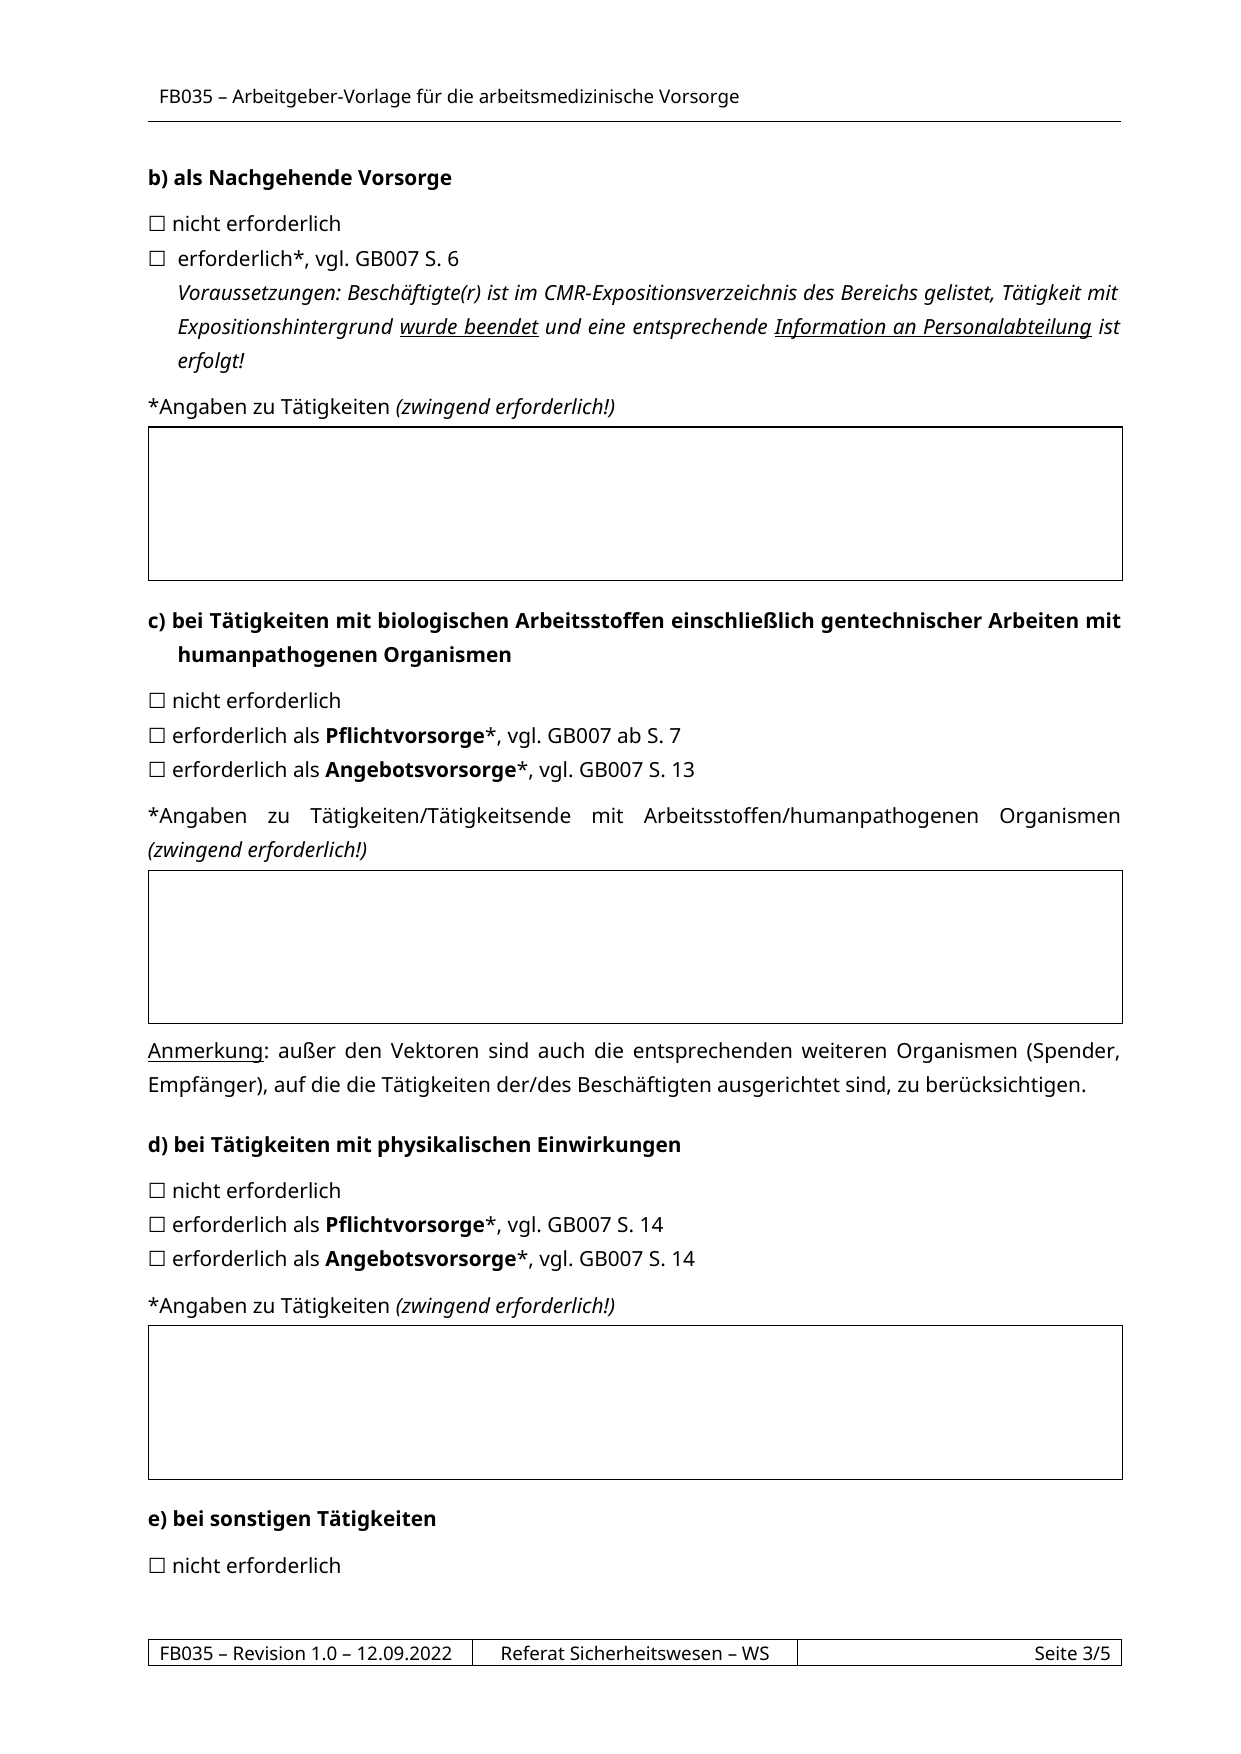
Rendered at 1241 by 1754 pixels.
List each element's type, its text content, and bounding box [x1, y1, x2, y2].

text *Angaben zu Tätigkeiten/Tätigkeitsende mit Arbeitsstoffen/humanpathogenen Organismen (zwingend erforderlich!) [148, 801, 1122, 864]
text erforderlich als Pflichtvorsorge*, vgl. GB007 ab S. 7 [148, 721, 1122, 749]
table_header [149, 871, 1122, 1023]
text nicht erforderlich [148, 1551, 1122, 1579]
list nicht erforderlich [148, 209, 1122, 238]
text b) als Nachgehende Vorsorge [148, 163, 1122, 191]
text Anmerkung: außer den Vektoren sind auch die entsprechenden weiteren Organismen (Spender, Empfänger), auf die die Tätigkeiten der/des Beschäftigten ausgerichtet sind, zu berücksichtigen. [148, 1037, 1122, 1099]
text nicht erforderlich [148, 687, 1122, 715]
table_header [149, 428, 1122, 580]
text erforderlich als Angebotsvorsorge*, vgl. GB007 S. 13 [148, 755, 1122, 783]
text erforderlich als Angebotsvorsorge*, vgl. GB007 S. 14 [148, 1244, 1122, 1273]
text e) bei sonstigen Tätigkeiten [148, 1504, 1122, 1533]
list Voraussetzungen: Beschäftigte(r) ist im CMR-Expositionsverzeichnis des Bereichs gelistet, Tätigkeit mit Expositionshintergrund wurde beendet und eine entsprechende Information an Personalabteilung ist erfolgt! [177, 278, 1122, 374]
text d) bei Tätigkeiten mit physikalischen Einwirkungen [148, 1130, 1122, 1158]
list nicht erforderlich [148, 1176, 1122, 1205]
text *Angaben zu Tätigkeiten (zwingend erforderlich!) [148, 1291, 1122, 1319]
text erforderlich als Pflichtvorsorge*, vgl. GB007 S. 14 [148, 1210, 1122, 1239]
list erforderlich*, vgl. GB007 S. 6 [148, 244, 1122, 272]
text c) bei Tätigkeiten mit biologischen Arbeitsstoffen einschließlich gentechnischer Arbeiten mit humanpathogenen Organismen [148, 606, 1122, 668]
table_header [149, 1326, 1122, 1478]
text *Angaben zu Tätigkeiten (zwingend erforderlich!) [148, 392, 1122, 421]
